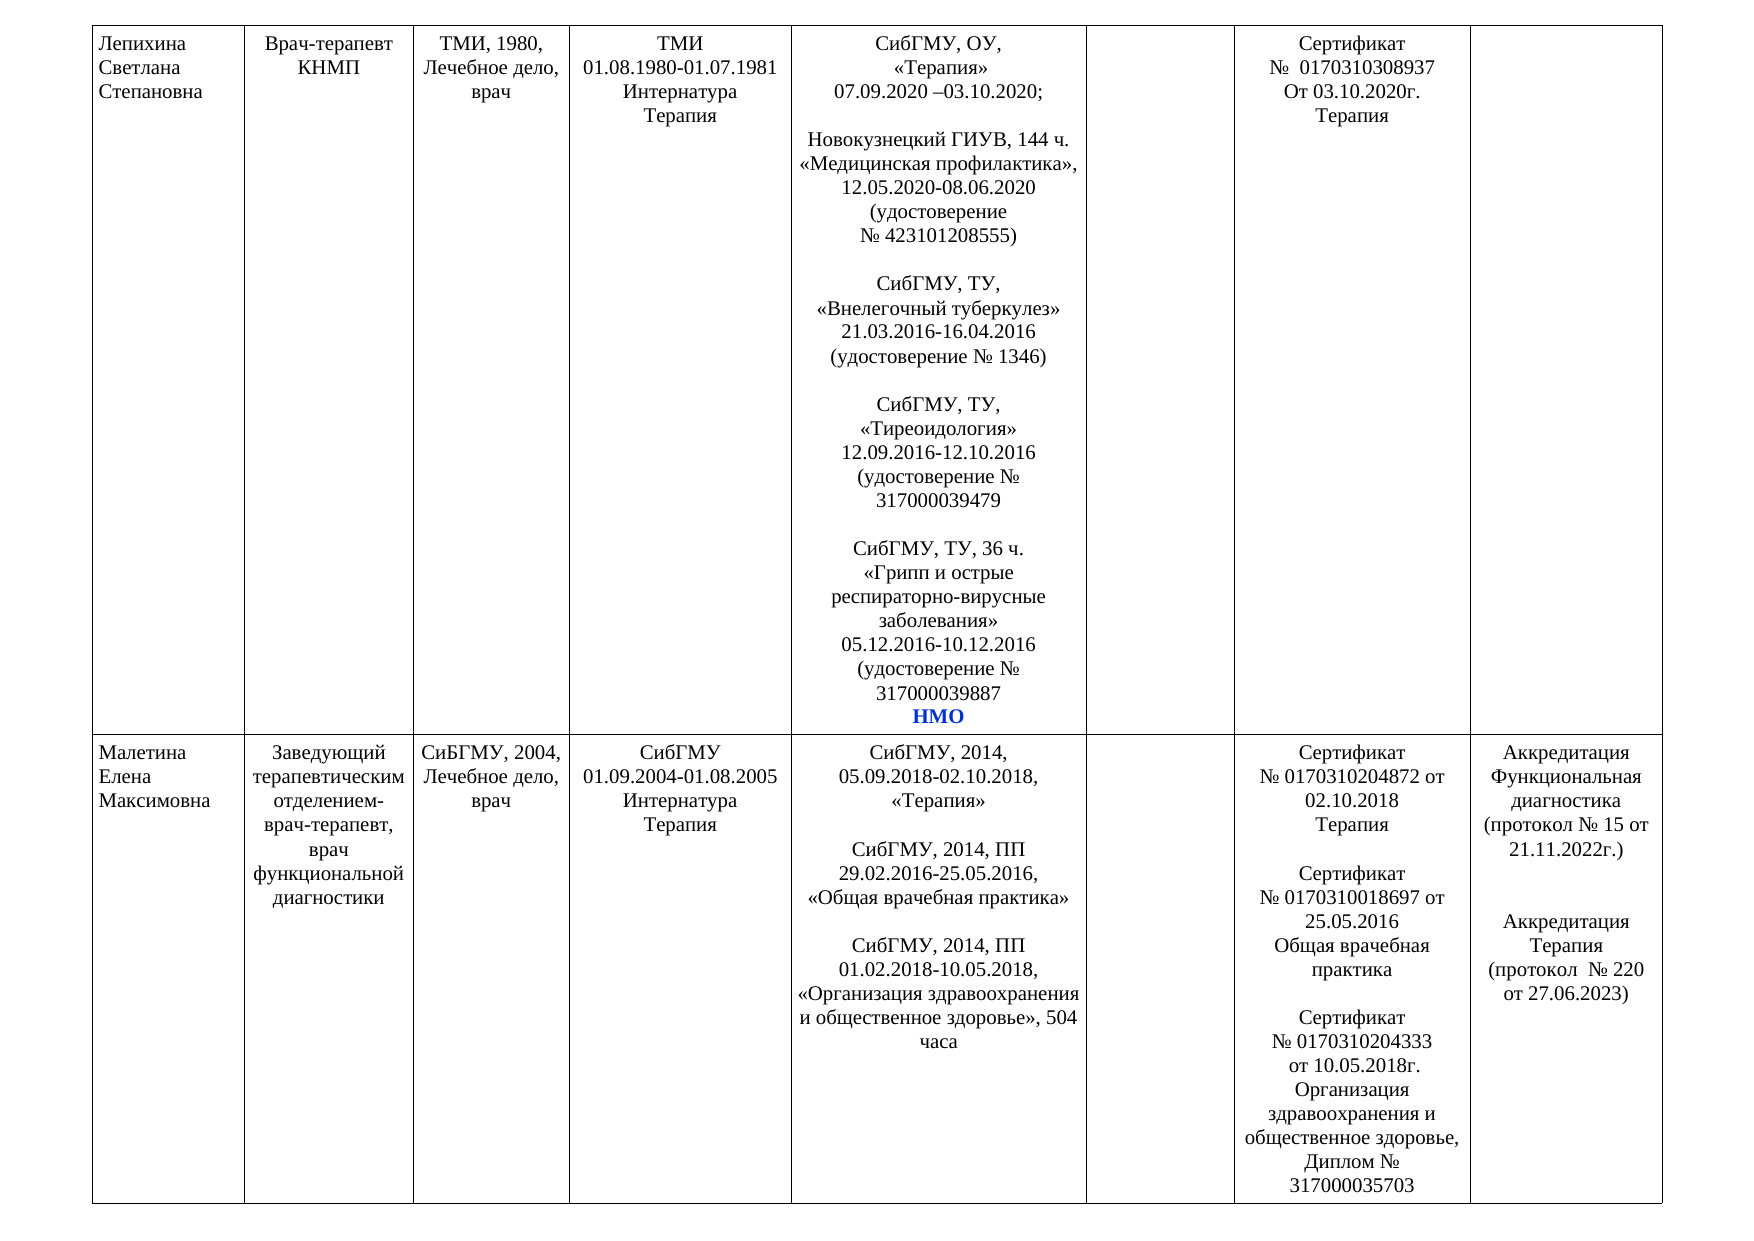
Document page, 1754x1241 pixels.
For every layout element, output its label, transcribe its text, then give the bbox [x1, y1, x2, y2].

table_cell Сертификат № 0170310308937 От 03.10.2020г. Терапия [1235, 26, 1470, 734]
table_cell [1235, 735, 1470, 1203]
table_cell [93, 735, 244, 1203]
table_cell [1087, 735, 1234, 1203]
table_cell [570, 735, 791, 1203]
table_cell [1471, 26, 1662, 734]
table_cell Врач-терапевт КНМП [245, 26, 413, 734]
table_cell ТМИ 01.08.1980-01.07.1981 Интернатура Терапия [570, 26, 791, 734]
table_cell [1471, 735, 1662, 1203]
table_cell СибГМУ, ОУ, «Терапия» 07.09.2020 –03.10.2020; Новокузнецкий ГИУВ, 144 ч. «Медицинская профилактика», 12.05.2020-08.06.2020 (удостоверение № 423101208555) СибГМУ, ТУ, «Внелегочный туберкулез» 21.03.2016-16.04.2016 (удостоверение № 1346) СибГМУ, ТУ, «Тиреоидология» 12.09.2016-12.10.2016 (удостоверение № 317000039479 СибГМУ, ТУ, 36 ч. «Грипп и острые респираторно-вирусные заболевания» 05.12.2016-10.12.2016 (удостоверение № 317000039887 НМО [792, 26, 1086, 734]
table_cell Лепихина Светлана Степановна [93, 26, 244, 734]
table_cell ТМИ, 1980, Лечебное дело, врач [414, 26, 569, 734]
table_cell [1087, 26, 1234, 734]
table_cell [414, 735, 569, 1203]
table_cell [792, 735, 1086, 1203]
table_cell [245, 735, 413, 1203]
